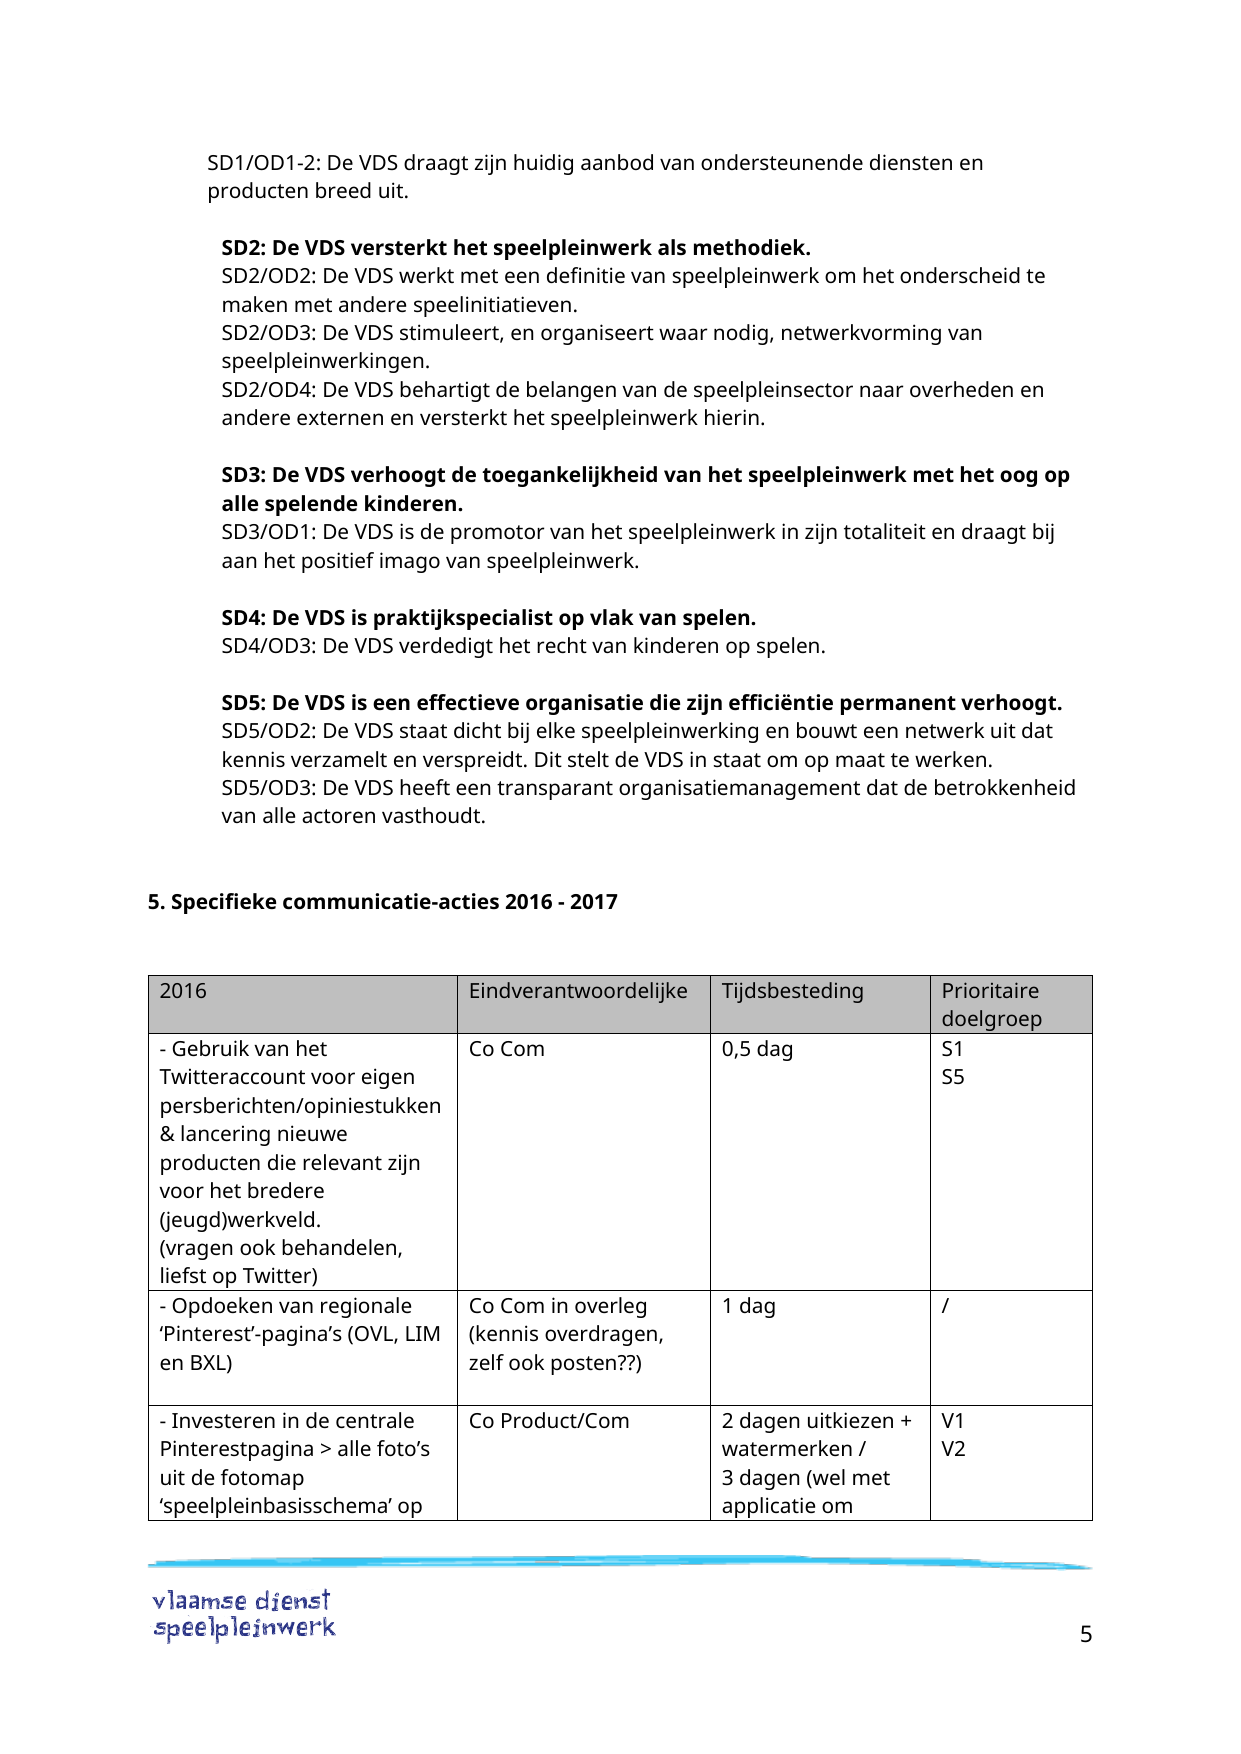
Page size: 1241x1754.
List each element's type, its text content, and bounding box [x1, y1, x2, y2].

text SD5: De VDS is een effectieve organisatie die zijn efficiëntie permanent verhoogt. [221, 688, 1093, 716]
table_header 2016 [149, 976, 457, 1033]
table_header Prioritaire doelgroep [931, 976, 1092, 1033]
text SD4/OD3: De VDS verdedigt het recht van kinderen op spelen. [221, 631, 1093, 659]
text SD4: De VDS is praktijkspecialist op vlak van spelen. [221, 574, 1093, 631]
table_cell Co Com [458, 1034, 710, 1290]
table_cell Co Com in overleg (kennis overdragen, zelf ook posten??) [458, 1291, 710, 1405]
table_cell Co Product/Com [458, 1406, 710, 1519]
text 5. Specifieke communicatie-acties 2016 - 2017 [148, 887, 1093, 975]
text SD2/OD4: De VDS behartigt de belangen van de speelpleinsector naar overheden en andere externen en versterkt het speelpleinwerk hierin. [221, 375, 1093, 432]
table_header Eindverantwoordelijke [458, 976, 710, 1033]
table_cell / [931, 1291, 1092, 1405]
table_cell S1 S5 [931, 1034, 1092, 1290]
table_cell 1 dag [711, 1291, 930, 1405]
text SD3/OD1: De VDS is de promotor van het speelpleinwerk in zijn totaliteit en draagt bij aan het positief imago van speelpleinwerk. [221, 517, 1093, 574]
text SD2/OD2: De VDS werkt met een definitie van speelpleinwerk om het onderscheid te maken met andere speelinitiatieven. [221, 261, 1093, 318]
table_header Tijdsbesteding [711, 976, 930, 1033]
text SD2/OD3: De VDS stimuleert, en organiseert waar nodig, netwerkvorming van speelpleinwerkingen. [221, 318, 1093, 375]
picture [150, 1588, 336, 1644]
text SD5/OD2: De VDS staat dicht bij elke speelpleinwerking en bouwt een netwerk uit dat kennis verzamelt en verspreidt. Dit stelt de VDS in staat om op maat te werken. [221, 716, 1093, 773]
text SD3: De VDS verhoogt de toegankelijkheid van het speelpleinwerk met het oog op alle spelende kinderen. [221, 460, 1093, 517]
picture [147, 1555, 1093, 1571]
table_cell - Opdoeken van regionale ‘Pinterest’-pagina’s (OVL, LIM en BXL) [149, 1291, 457, 1405]
table_cell - Gebruik van het Twitteraccount voor eigen persberichten/opiniestukken & lancering nieuwe producten die relevant zijn voor het bredere (jeugd)werkveld. (vragen ook behandelen, liefst op Twitter) [149, 1034, 457, 1290]
table_cell V1 V2 [931, 1406, 1092, 1519]
table_cell 0,5 dag [711, 1034, 930, 1290]
text SD5/OD3: De VDS heeft een transparant organisatiemanagement dat de betrokkenheid van alle actoren vasthoudt. [221, 773, 1093, 830]
text SD2: De VDS versterkt het speelpleinwerk als methodiek. [221, 204, 1093, 261]
